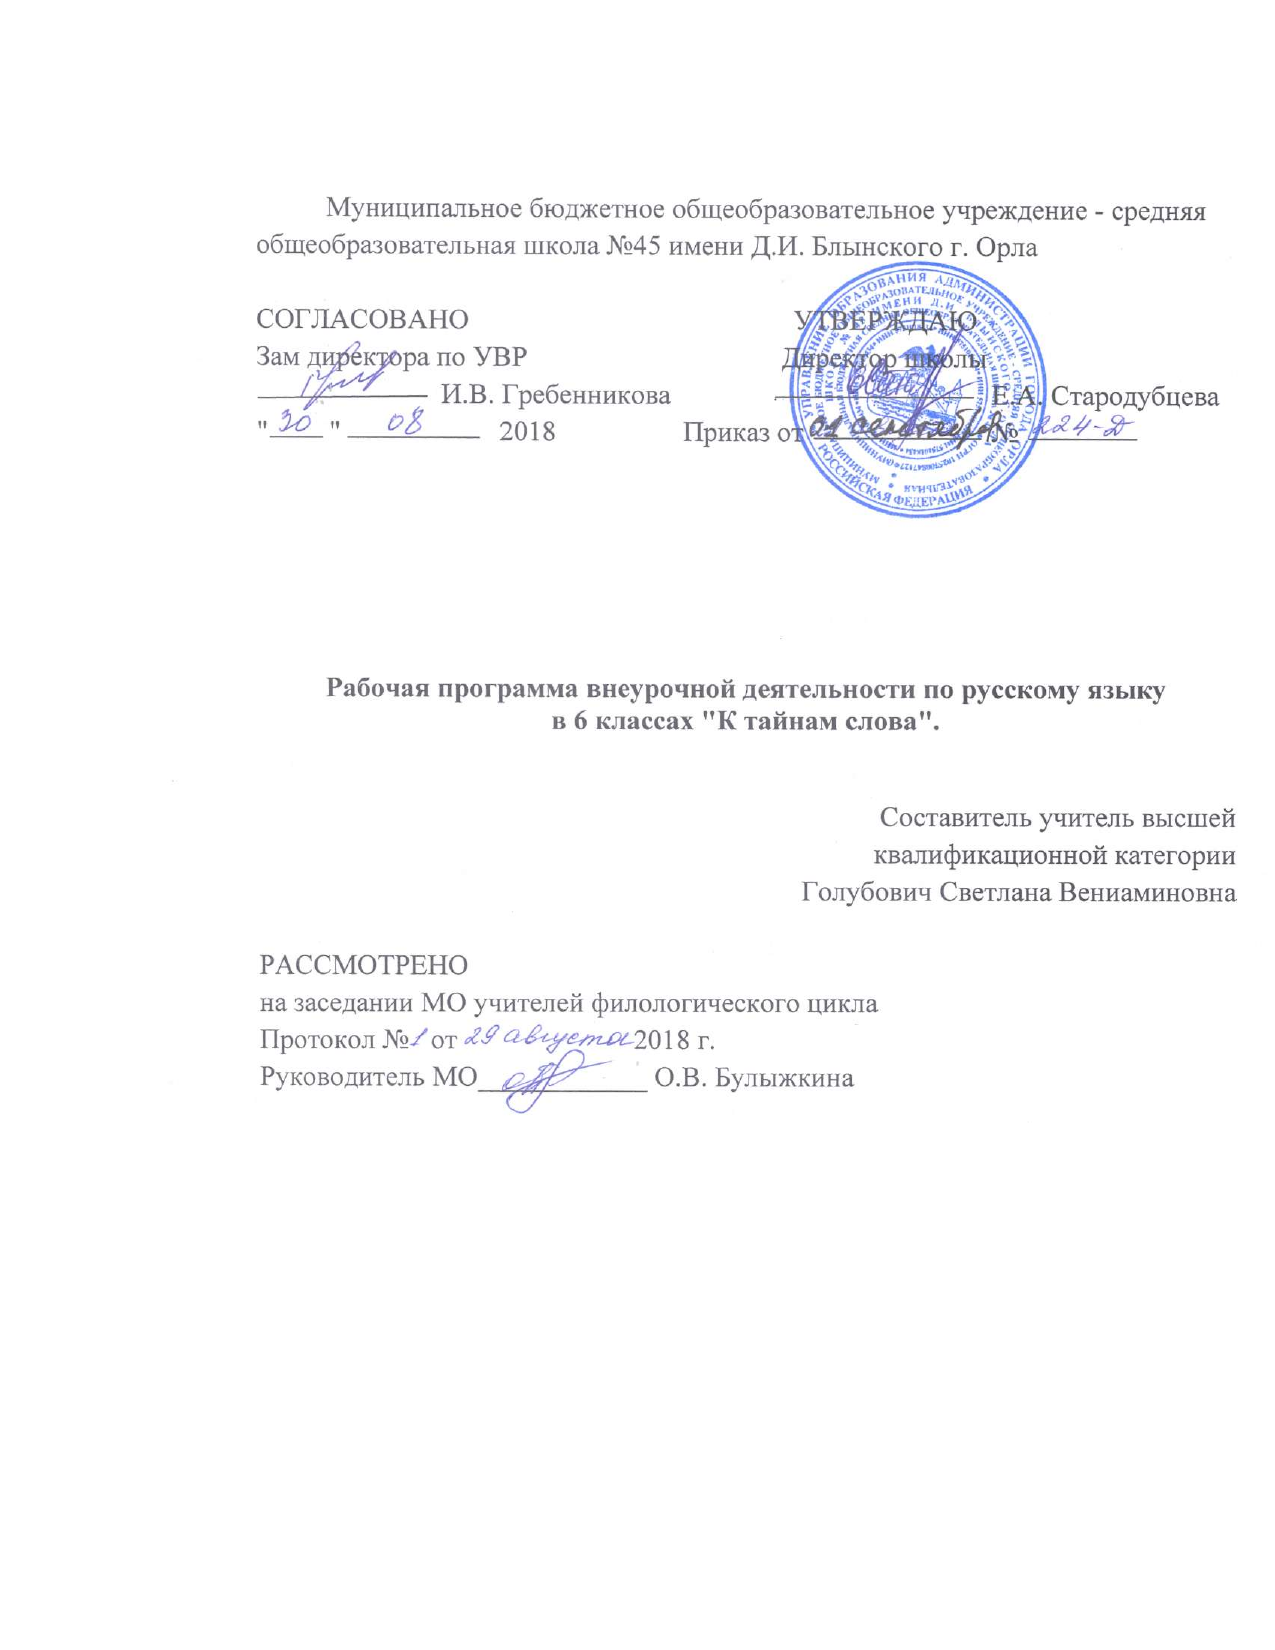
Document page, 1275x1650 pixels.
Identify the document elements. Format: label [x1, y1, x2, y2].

picture [166, 118, 1275, 1123]
